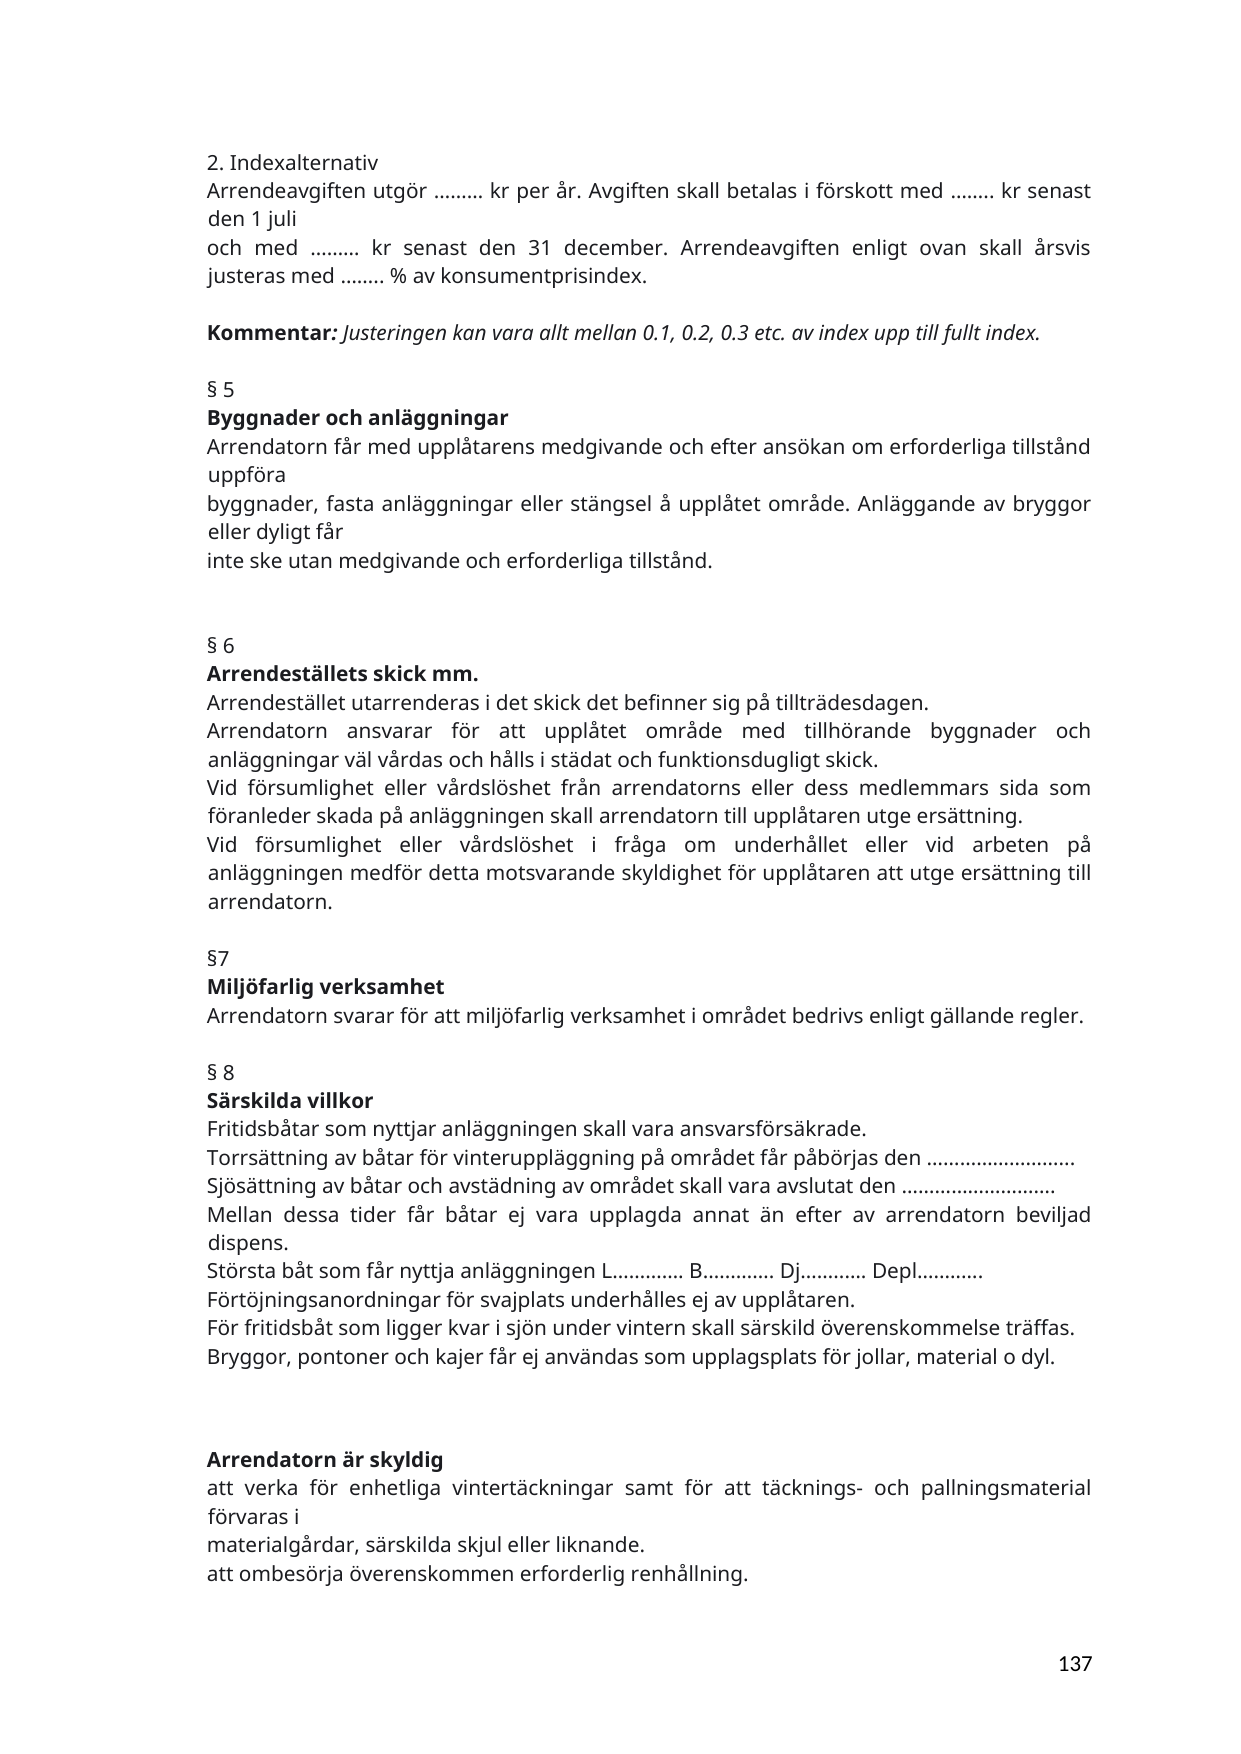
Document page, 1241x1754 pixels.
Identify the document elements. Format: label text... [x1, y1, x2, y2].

text byggnader, fasta anläggningar eller stängsel å upplåtet område. Anläggande av bryggor eller dyligt får [207, 489, 1093, 546]
text §7 [207, 944, 1093, 972]
text att ombesörja överenskommen erforderlig renhållning. [207, 1559, 1093, 1587]
text Miljöfarlig verksamhet [207, 972, 1093, 1001]
text Arrendatorn ansvarar för att upplåtet område med tillhörande byggnader och anläggningar väl vårdas och hålls i städat och funktionsdugligt skick. [207, 716, 1093, 773]
text Arrendatorn är skyldig [207, 1445, 1093, 1473]
text 2. Indexalternativ [207, 148, 1093, 176]
text Vid försumlighet eller vårdslöshet i fråga om underhållet eller vid arbeten på anläggningen medför detta motsvarande skyldighet för upplåtaren att utge ersättning till arrendatorn. [207, 830, 1093, 915]
text § 8 [207, 1058, 1093, 1086]
text Torrsättning av båtar för vinteruppläggning på området får påbörjas den ……………………... [207, 1143, 1093, 1171]
text materialgårdar, särskilda skjul eller liknande. [207, 1530, 1093, 1559]
text För fritidsbåt som ligger kvar i sjön under vintern skall särskild överenskommelse träffas. [207, 1313, 1093, 1342]
text § 5 [207, 375, 1093, 403]
text Arrendeavgiften utgör ……… kr per år. Avgiften skall betalas i förskott med …….. kr senast den 1 juli [207, 176, 1093, 233]
text Arrendestället utarrenderas i det skick det befinner sig på tillträdesdagen. [207, 688, 1093, 716]
text att verka för enhetliga vintertäckningar samt för att täcknings- och pallningsmaterial förvaras i [207, 1473, 1093, 1530]
text inte ske utan medgivande och erforderliga tillstånd. [207, 546, 1093, 574]
text Kommentar: Justeringen kan vara allt mellan 0.1, 0.2, 0.3 etc. av index upp till fullt index. [207, 318, 1093, 347]
text Bryggor, pontoner och kajer får ej användas som upplagsplats för jollar, material o dyl. [207, 1342, 1093, 1370]
text Arrendatorn svarar för att miljöfarlig verksamhet i området bedrivs enligt gällande regler. [207, 1001, 1093, 1029]
text Arrendeställets skick mm. [207, 659, 1093, 688]
text Största båt som får nyttja anläggningen L…………. B.…..……. Dj……..…. Depl…..……. [207, 1257, 1093, 1285]
text Mellan dessa tider får båtar ej vara upplagda annat än efter av arrendatorn beviljad dispens. [207, 1200, 1093, 1257]
text Byggnader och anläggningar [207, 403, 1093, 432]
text Sjösättning av båtar och avstädning av området skall vara avslutat den ………………………. [207, 1171, 1093, 1200]
text Fritidsbåtar som nyttjar anläggningen skall vara ansvarsförsäkrade. [207, 1114, 1093, 1143]
text Särskilda villkor [207, 1086, 1093, 1114]
text Förtöjningsanordningar för svajplats underhålles ej av upplåtaren. [207, 1285, 1093, 1313]
text Vid försumlighet eller vårdslöshet från arrendatorns eller dess medlemmars sida som föranleder skada på anläggningen skall arrendatorn till upplåtaren utge ersättning. [207, 773, 1093, 830]
text § 6 [207, 631, 1093, 659]
text och med ……… kr senast den 31 december. Arrendeavgiften enligt ovan skall årsvis justeras med …….. % av konsumentprisindex. [207, 233, 1093, 290]
text Arrendatorn får med upplåtarens medgivande och efter ansökan om erforderliga tillstånd uppföra [207, 432, 1093, 489]
